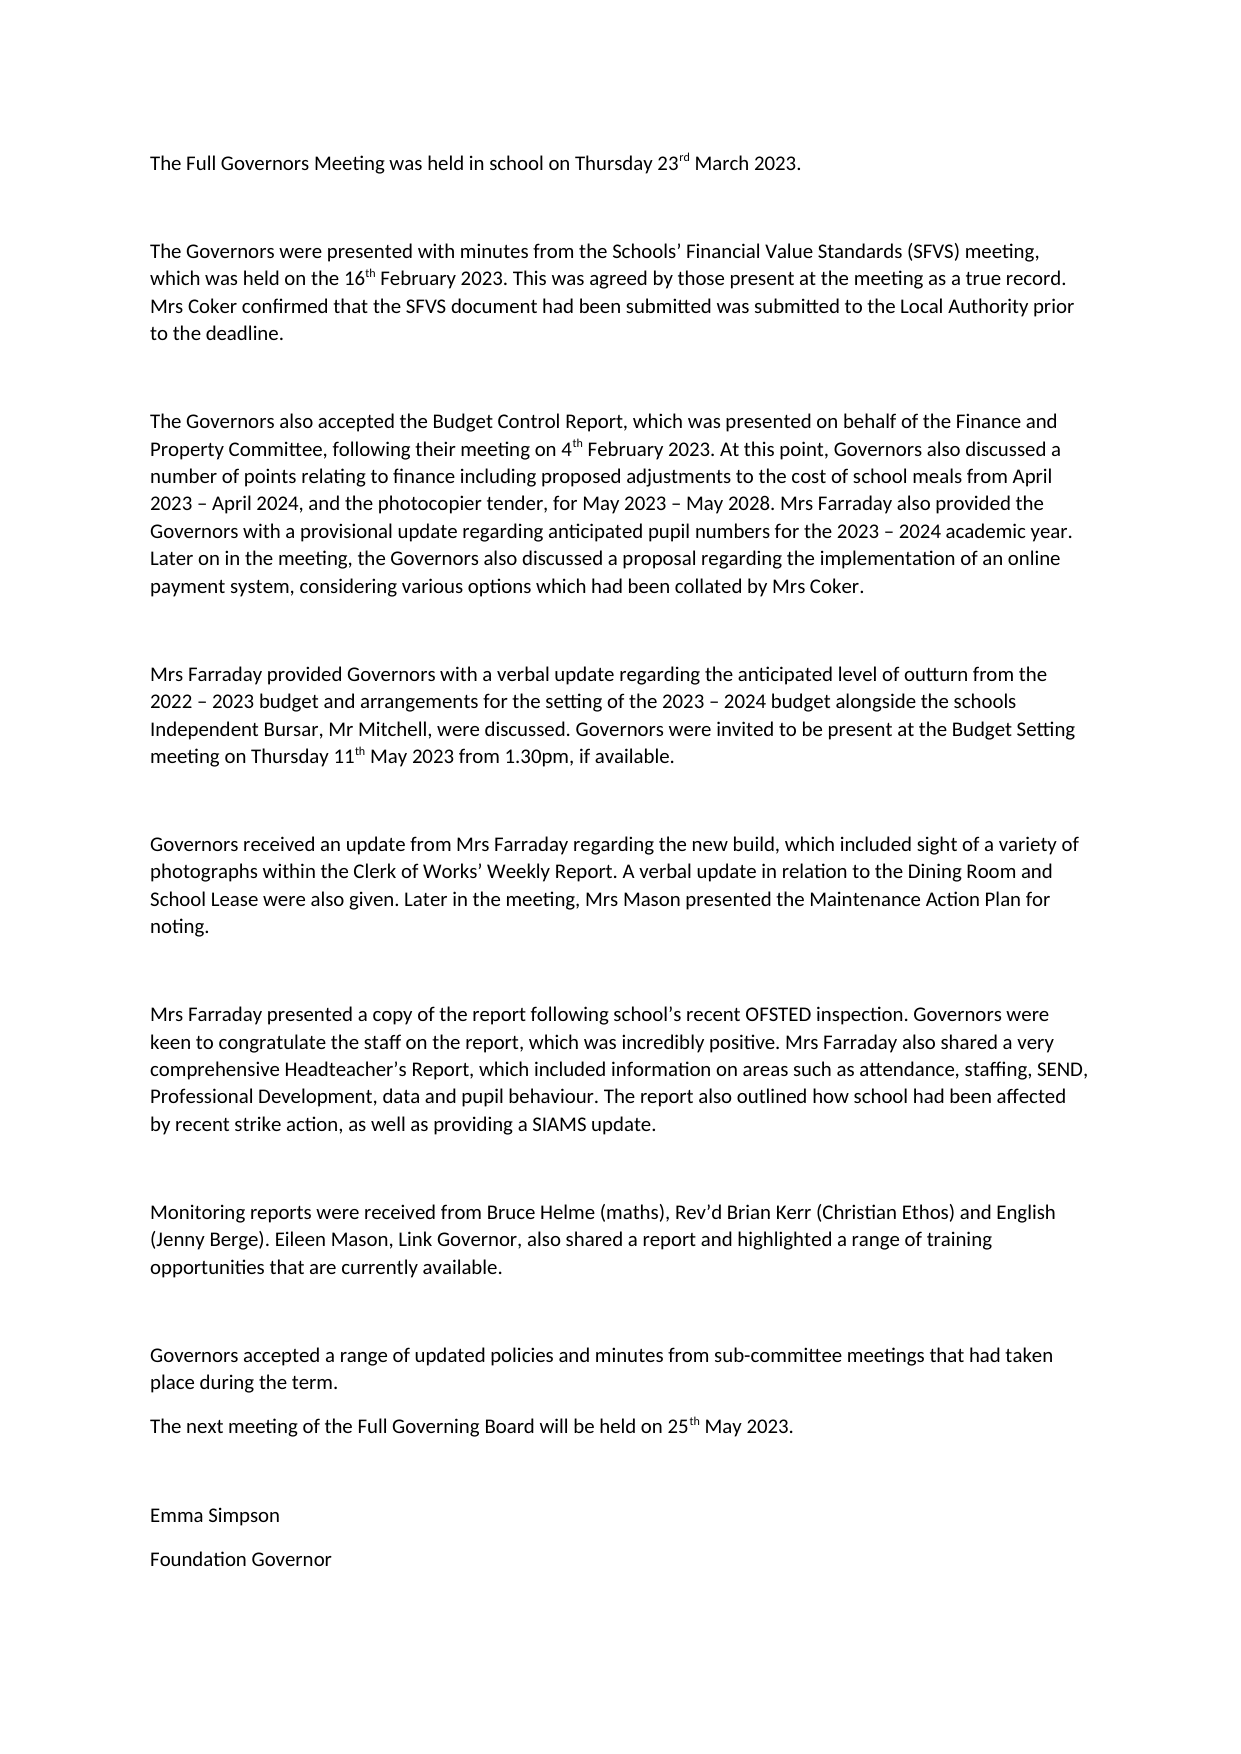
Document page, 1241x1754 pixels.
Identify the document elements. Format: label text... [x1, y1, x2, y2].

text Emma Simpson [150, 1502, 1090, 1527]
text Mrs Farraday presented a copy of the report following school’s recent OFSTED inspection. Governors were keen to congratulate the staff on the report, which was incredibly positive. Mrs Farraday also shared a very comprehensive Headteacher’s Report, which included information on areas such as attendance, staffing, SEND, Professional Development, data and pupil behaviour. The report also outlined how school had been affected by recent strike action, as well as providing a SIAMS update. [150, 1002, 1090, 1137]
text The Governors also accepted the Budget Control Report, which was presented on behalf of the Finance and Property Committee, following their meeting on 4th February 2023. At this point, Governors also discussed a number of points relating to finance including proposed adjustments to the cost of school meals from April 2023 – April 2024, and the photocopier tender, for May 2023 – May 2028. Mrs Farraday also provided the Governors with a provisional update regarding anticipated pupil numbers for the 2023 – 2024 academic year. Later on in the meeting, the Governors also discussed a proposal regarding the implementation of an online payment system, considering various options which had been collated by Mrs Coker. [150, 408, 1090, 598]
text The next meeting of the Full Governing Board will be held on 25th May 2023. [150, 1414, 1090, 1439]
text Governors accepted a range of updated policies and minutes from sub-committee meetings that had taken place during the term. [150, 1342, 1090, 1395]
text Governors received an update from Mrs Farraday regarding the new build, which included sight of a variety of photographs within the Clerk of Works’ Weekly Report. A verbal update in relation to the Dining Room and School Lease were also given. Later in the meeting, Mrs Mason presented the Maintenance Action Plan for noting. [150, 831, 1090, 939]
text The Full Governors Meeting was held in school on Thursday 23rd March 2023. [150, 150, 1090, 175]
text The Governors were presented with minutes from the Schools’ Financial Value Standards (SFVS) meeting, which was held on the 16th February 2023. This was agreed by those present at the meeting as a true record. Mrs Coker confirmed that the SFVS document had been submitted was submitted to the Local Authority prior to the deadline. [150, 238, 1090, 346]
text Mrs Farraday provided Governors with a verbal update regarding the anticipated level of outturn from the 2022 – 2023 budget and arrangements for the setting of the 2023 – 2024 budget alongside the schools Independent Bursar, Mr Mitchell, were discussed. Governors were invited to be present at the Budget Setting meeting on Thursday 11th May 2023 from 1.30pm, if available. [150, 661, 1090, 768]
text Foundation Governor [150, 1546, 1090, 1571]
text Monitoring reports were received from Bruce Helme (maths), Rev’d Brian Kerr (Christian Ethos) and English (Jenny Berge). Eileen Mason, Link Governor, also shared a report and highlighted a range of training opportunities that are currently available. [150, 1199, 1090, 1279]
